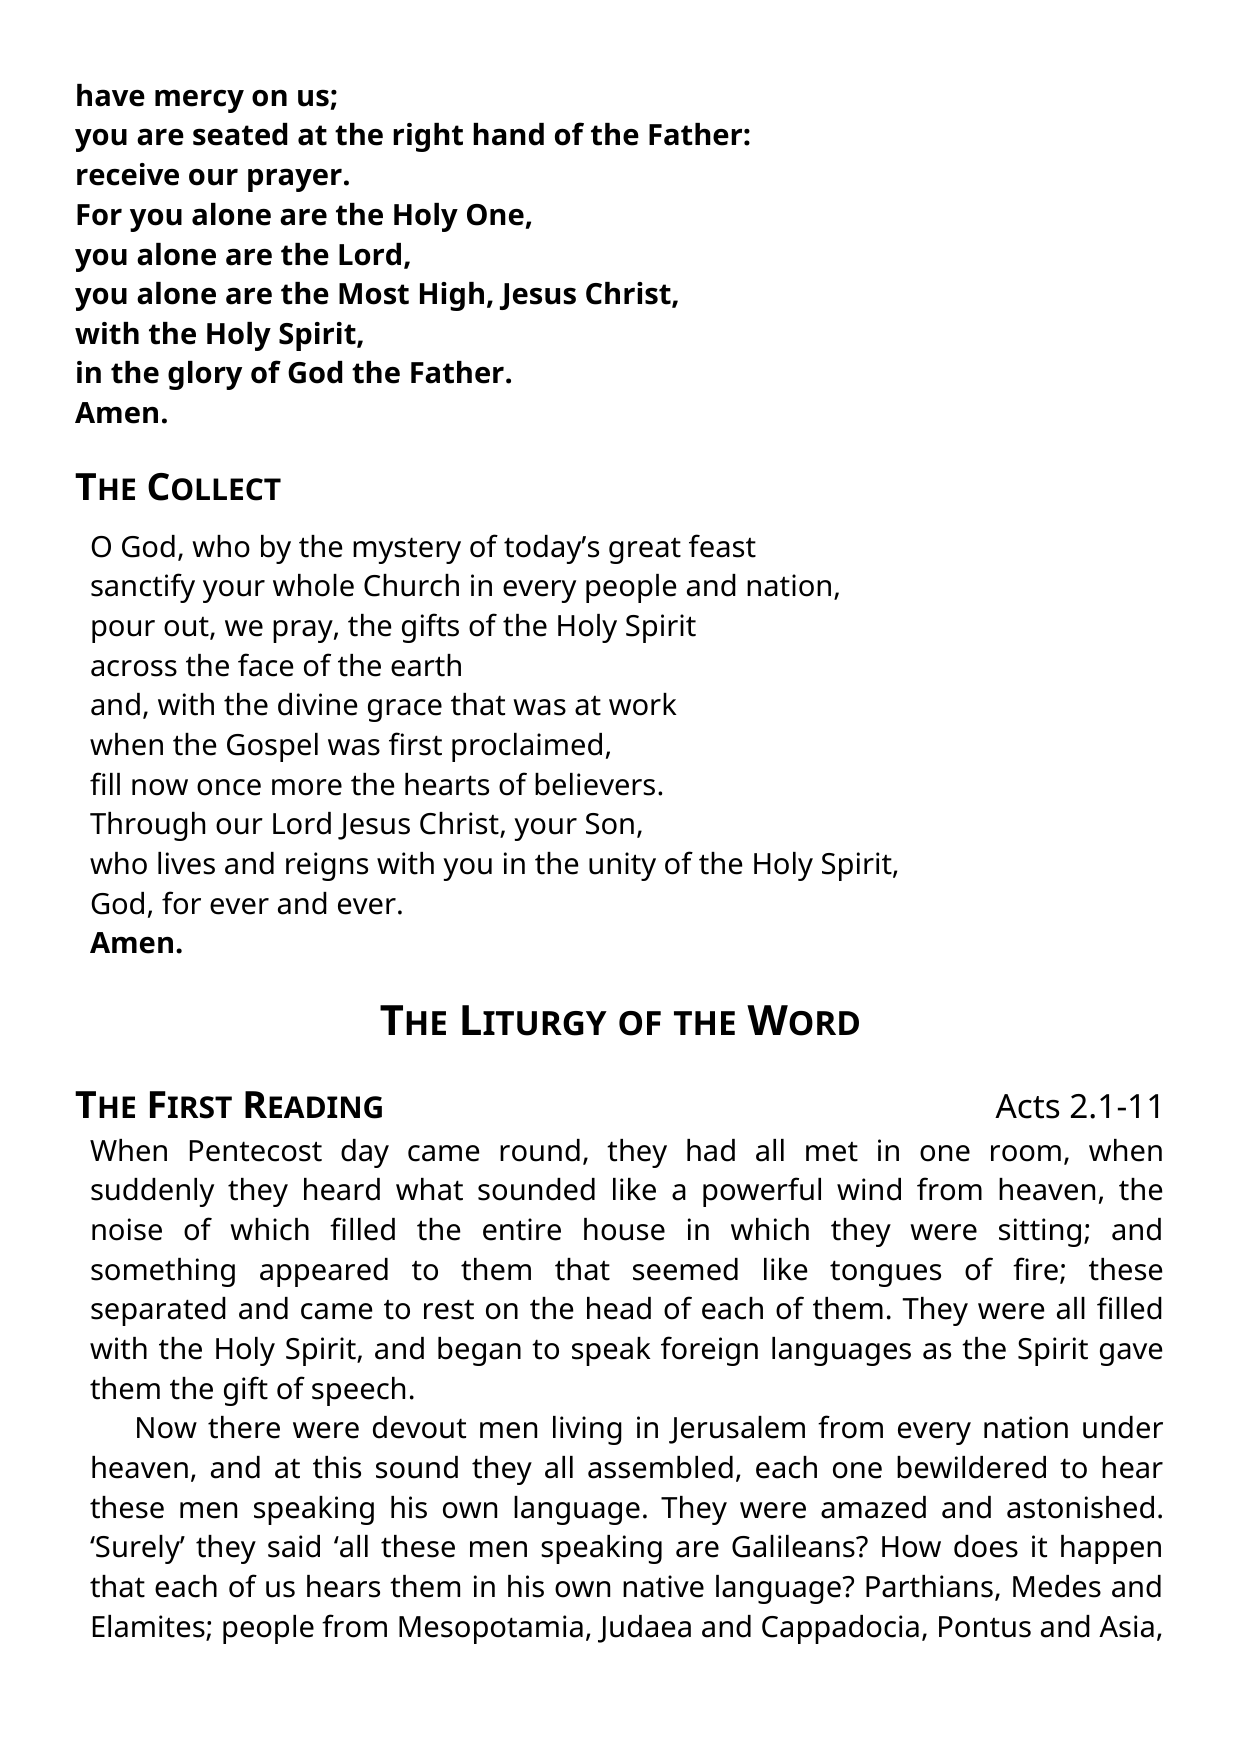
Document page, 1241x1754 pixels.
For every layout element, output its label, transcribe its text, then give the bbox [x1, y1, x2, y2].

text When Pentecost day came round, they had all met in one room, when suddenly they heard what sounded like a powerful wind from heaven, the noise of which filled the entire house in which they were sitting; and something appeared to them that seemed like tongues of fire; these separated and came to rest on the head of each of them. They were all filled with the Holy Spirit, and began to speak foreign languages as the Spirit gave them the gift of speech. [90, 1130, 1165, 1408]
text and, with the divine grace that was at work [90, 684, 1165, 724]
text you alone are the Lord, [75, 234, 1165, 273]
text Amen. [90, 923, 1165, 962]
text across the face of the earth [90, 645, 1165, 684]
text sanctify your whole Church in every people and nation, [90, 566, 1165, 605]
text in the glory of God the Father. [75, 353, 1165, 392]
text Through our Lord Jesus Christ, your Son, [90, 804, 1165, 843]
text O God, who by the mystery of today’s great feast [90, 526, 1165, 566]
text Amen. [75, 392, 1165, 432]
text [90, 1408, 1165, 1646]
text when the Gospel was first proclaimed, [90, 724, 1165, 764]
text you are seated at the right hand of the Father: [75, 115, 1165, 154]
text The First Reading Acts 2.1-11 [75, 1079, 1165, 1130]
text The Liturgy of the Word [75, 991, 1165, 1048]
text you alone are the Most High, Jesus Christ, [75, 273, 1165, 313]
text have mercy on us; [75, 75, 1165, 115]
text with the Holy Spirit, [75, 313, 1165, 353]
text For you alone are the Holy One, [75, 194, 1165, 234]
text The Collect [75, 461, 1165, 512]
text fill now once more the hearts of believers. [90, 764, 1165, 804]
text receive our prayer. [75, 154, 1165, 194]
text God, for ever and ever. [90, 883, 1165, 923]
text pour out, we pray, the gifts of the Holy Spirit [90, 605, 1165, 645]
text who lives and reigns with you in the unity of the Holy Spirit, [90, 843, 1165, 883]
